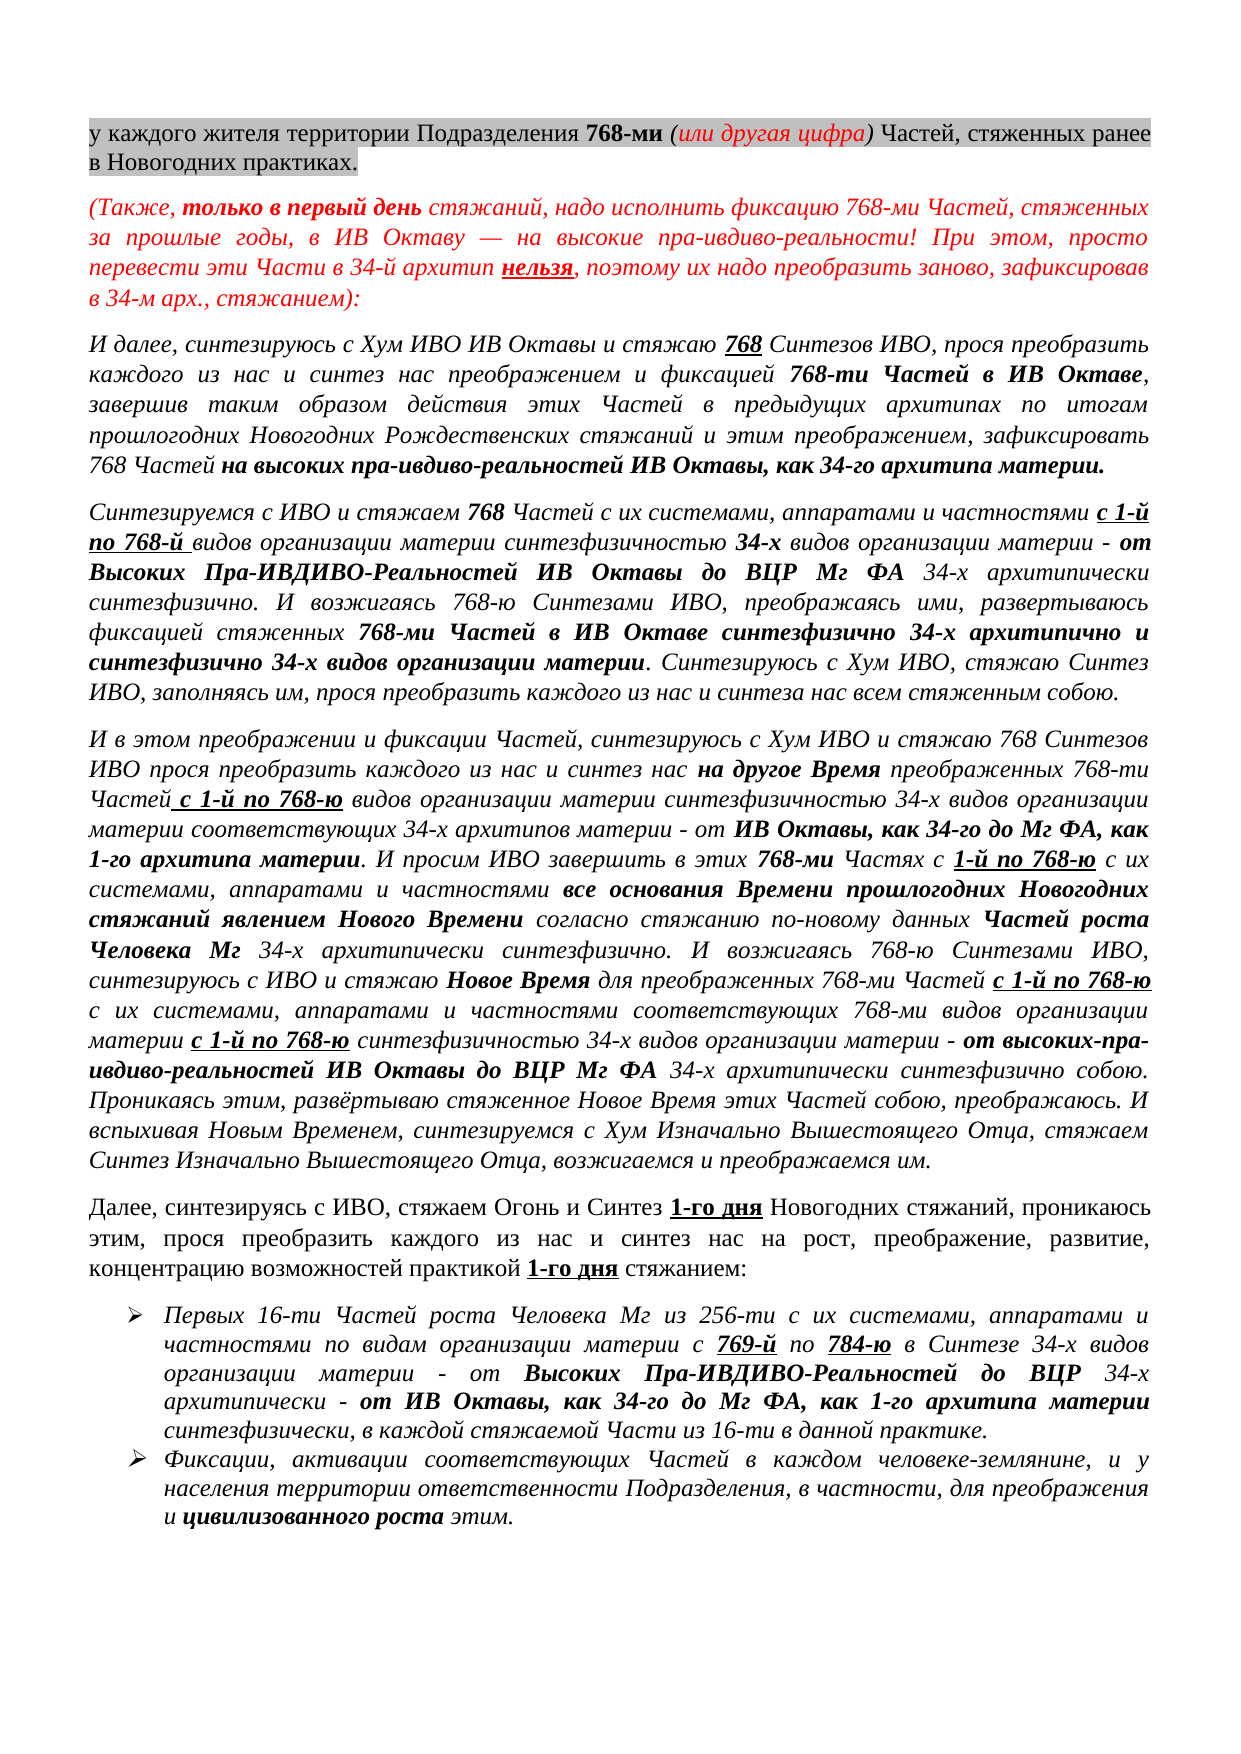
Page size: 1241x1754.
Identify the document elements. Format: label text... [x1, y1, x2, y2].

text Далее, синтезируясь с ИВО, стяжаем Огонь и Синтез 1-го дня Новогодних стяжаний, проникаюсь этим, прося преобразить каждого из нас и синтез нас на рост, преображение, развитие, концентрацию возможностей практикой 1-го дня стяжанием: [89, 1192, 1152, 1282]
list Первых 16-ти Частей роста Человека Мг из 256-ти с их системами, аппаратами и частностями по видам организации материи с 769-й по 784-ю в Синтезе 34-х видов организации материи - от Высоких Пра-ИВДИВО-Реальностей до ВЦР 34-х архитипически - от ИВ Октавы, как 34-го до Мг ФА, как 1-го архитипа материи синтезфизически, в каждой стяжаемой Части из 16-ти в данной практике. [126, 1300, 1152, 1444]
text (Также, только в первый день стяжаний, надо исполнить фиксацию 768-ми Частей, стяженных за прошлые годы, в ИВ Октаву — на высокие пра-ивдиво-реальности! При этом, просто перевести эти Части в 34-й архитип нельзя, поэтому их надо преобразить заново, зафиксировав в 34-м арх., стяжанием): [89, 192, 1152, 311]
list Фиксации, активации соответствующих Частей в каждом человеке-землянине, и у населения территории ответственности Подразделения, в частности, для преображения и цивилизованного роста этим. [126, 1444, 1152, 1530]
text Синтезируемся с ИВО и стяжаем 768 Частей с их системами, аппаратами и частностями с 1-й по 768-й видов организации материи синтезфизичностью 34-х видов организации материи - от Высоких Пра-ИВДИВО-Реальностей ИВ Октавы до ВЦР Мг ФА 34-х архитипически синтезфизично. И возжигаясь 768-ю Синтезами ИВО, преображаясь ими, развертываюсь фиксацией стяженных 768-ми Частей в ИВ Октаве синтезфизично 34-х архитипично и синтезфизично 34-х видов организации материи. Синтезируюсь с Хум ИВО, стяжаю Синтез ИВО, заполняясь им, прося преобразить каждого из нас и синтеза нас всем стяженным собою. [89, 497, 1152, 706]
text Синтезируемся с Хум ИВО и стяжаем Синтез ИВО, прося преобразить каждого из нас и синтез нас на качественный рост, развитие исполнением ежедневных практик Новогодних стяжаний 2022/2023 гг., не только стяжанием Компетенций ИВО, но и продолжением стяжаний 256 Частей роста Человека Мг в Синтезе 34 видов организации материи 34 архетипов в каждой стяжаемой Части из 256-ти для фиксации этих Частей в каждом человеке-землянине, а также и для дальнейшего преображения населения территории ответственности Подразделения на соответствующее количество Частей, с учетом фиксации творимых, тренируемых и активируемых у каждого жителя территории Подразделения 768-ми (или другая цифра) Частей, стяженных ранее в Новогодних практиках. [358, 118, 1152, 176]
text И далее, синтезируюсь с Хум ИВО ИВ Октавы и стяжаю 768 Синтезов ИВО, прося преобразить каждого из нас и синтез нас преображением и фиксацией 768-ти Частей в ИВ Октаве, завершив таким образом действия этих Частей в предыдущих архитипах по итогам прошлогодних Новогодних Рождественских стяжаний и этим преображением, зафиксировать 768 Частей на высоких пра-ивдиво-реальностей ИВ Октавы, как 34-го архитипа материи. [89, 329, 1152, 478]
text И в этом преображении и фиксации Частей, синтезируюсь с Хум ИВО и стяжаю 768 Синтезов ИВО прося преобразить каждого из нас и синтез нас на другое Время преображенных 768-ти Частей с 1-й по 768-ю видов организации материи синтезфизичностью 34-х видов организации материи соответствующих 34-х архитипов материи - от ИВ Октавы, как 34-го до Мг ФА, как 1-го архитипа материи. И просим ИВО завершить в этих 768-ми Частях с 1-й по 768-ю с их системами, аппаратами и частностями все основания Времени прошлогодних Новогодних стяжаний явлением Нового Времени согласно стяжанию по-новому данных Частей роста Человека Мг 34-х архитипически синтезфизично. И возжигаясь 768-ю Синтезами ИВО, синтезируюсь с ИВО и стяжаю Новое Время для преображенных 768-ми Частей с 1-й по 768-ю с их системами, аппаратами и частностями соответствующих 768-ми видов организации материи с 1-й по 768-ю синтезфизичностью 34-х видов организации материи - от высоких-пра-ивдиво-реальностей ИВ Октавы до ВЦР Мг ФА 34-х архитипически синтезфизично собою. Проникаясь этим, развёртываю стяженное Новое Время этих Частей собою, преображаюсь. И вспыхивая Новым Временем, синтезируемся с Хум Изначально Вышестоящего Отца, стяжаем Синтез Изначально Вышестоящего Отца, возжигаемся и преображаемся им. [89, 724, 1152, 1174]
